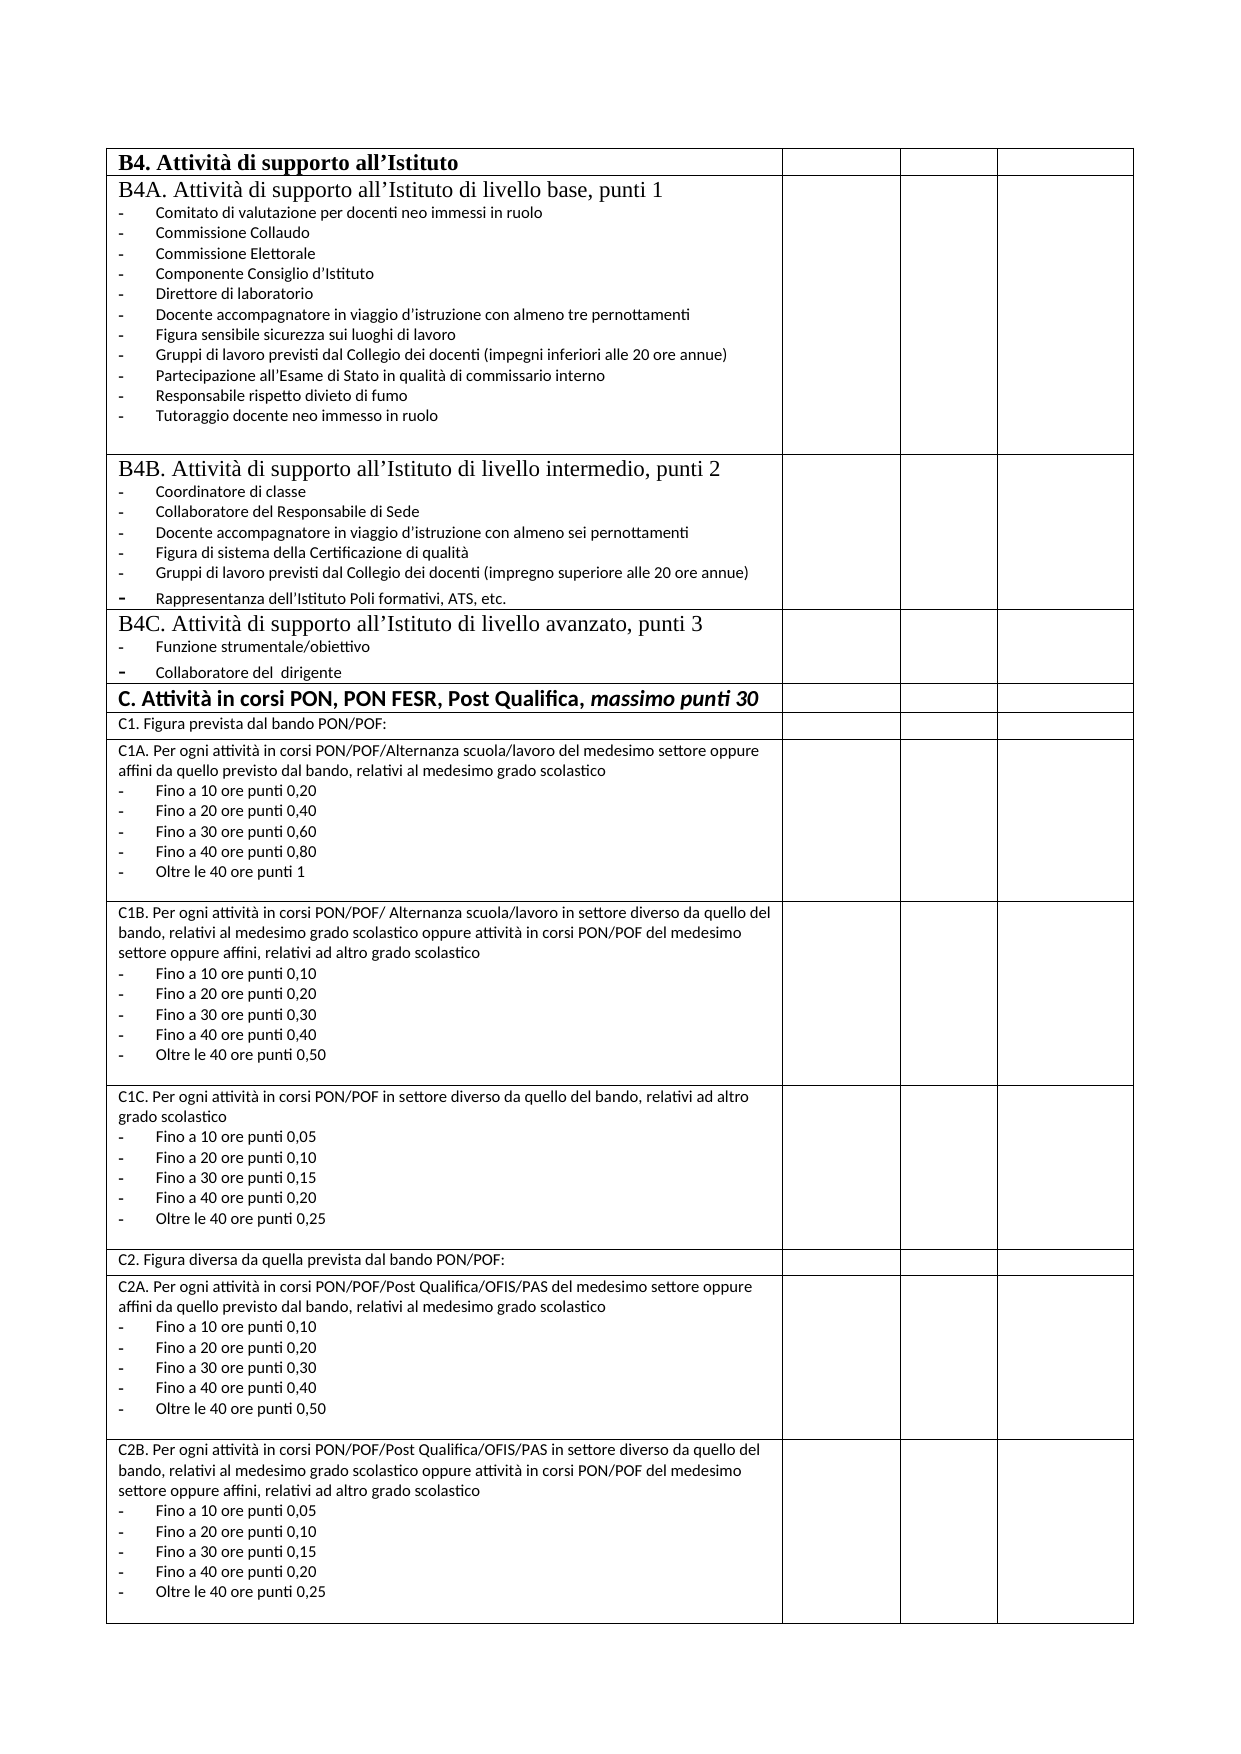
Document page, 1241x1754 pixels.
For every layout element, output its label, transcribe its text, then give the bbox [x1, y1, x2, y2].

table_cell [783, 684, 900, 712]
table_cell [901, 713, 997, 739]
table_cell [901, 176, 997, 454]
table_cell [998, 684, 1133, 712]
table_cell [783, 1250, 900, 1275]
table_cell C. Attività in corsi PON, PON FESR, Post Qualifica, massimo punti 30 [107, 684, 782, 712]
table_cell [998, 1440, 1133, 1622]
table_cell [901, 1440, 997, 1622]
table_cell [783, 149, 900, 175]
table_cell C2B. Per ogni attività in corsi PON/POF/Post Qualifica/OFIS/PAS in settore diverso da quello del bando, relativi al medesimo grado scolastico oppure attività in corsi PON/POF del medesimo settore oppure affini, relativi ad altro grado scolastico Fino a 10 ore punti 0,05 Fino a 20 ore punti 0,10 Fino a 30 ore punti 0,15 Fino a 40 ore punti 0,20 Oltre le 40 ore punti 0,25 [107, 1440, 782, 1622]
table_cell [783, 1086, 900, 1248]
table_cell [901, 455, 997, 609]
table_cell C2A. Per ogni attività in corsi PON/POF/Post Qualifica/OFIS/PAS del medesimo settore oppure affini da quello previsto dal bando, relativi al medesimo grado scolastico Fino a 10 ore punti 0,10 Fino a 20 ore punti 0,20 Fino a 30 ore punti 0,30 Fino a 40 ore punti 0,40 Oltre le 40 ore punti 0,50 [107, 1276, 782, 1438]
table_cell [998, 713, 1133, 739]
table_cell [783, 455, 900, 609]
table_cell [901, 1086, 997, 1248]
table_cell [998, 610, 1133, 683]
table_cell C2. Figura diversa da quella prevista dal bando PON/POF: [107, 1250, 782, 1275]
table_cell [783, 740, 900, 901]
table_cell B4B. Attività di supporto all’Istituto di livello intermedio, punti 2 Coordinatore di classe Collaboratore del Responsabile di Sede Docente accompagnatore in viaggio d’istruzione con almeno sei pernottamenti Figura di sistema della Certificazione di qualità Gruppi di lavoro previsti dal Collegio dei docenti (impregno superiore alle 20 ore annue) Rappresentanza dell’Istituto Poli formativi, ATS, etc. [107, 455, 782, 609]
table_cell [901, 740, 997, 901]
table_cell [783, 713, 900, 739]
table_cell C1A. Per ogni attività in corsi PON/POF/Alternanza scuola/lavoro del medesimo settore oppure affini da quello previsto dal bando, relativi al medesimo grado scolastico Fino a 10 ore punti 0,20 Fino a 20 ore punti 0,40 Fino a 30 ore punti 0,60 Fino a 40 ore punti 0,80 Oltre le 40 ore punti 1 [107, 740, 782, 901]
table_cell B4C. Attività di supporto all’Istituto di livello avanzato, punti 3 Funzione strumentale/obiettivo Collaboratore del dirigente [107, 610, 782, 683]
table_cell C1C. Per ogni attività in corsi PON/POF in settore diverso da quello del bando, relativi ad altro grado scolastico Fino a 10 ore punti 0,05 Fino a 20 ore punti 0,10 Fino a 30 ore punti 0,15 Fino a 40 ore punti 0,20 Oltre le 40 ore punti 0,25 [107, 1086, 782, 1248]
table_cell [998, 1276, 1133, 1438]
table_cell [998, 176, 1133, 454]
table_cell [783, 610, 900, 683]
table_cell [998, 149, 1133, 175]
table_cell C1B. Per ogni attività in corsi PON/POF/ Alternanza scuola/lavoro in settore diverso da quello del bando, relativi al medesimo grado scolastico oppure attività in corsi PON/POF del medesimo settore oppure affini, relativi ad altro grado scolastico Fino a 10 ore punti 0,10 Fino a 20 ore punti 0,20 Fino a 30 ore punti 0,30 Fino a 40 ore punti 0,40 Oltre le 40 ore punti 0,50 [107, 902, 782, 1085]
table_cell B4A. Attività di supporto all’Istituto di livello base, punti 1 Comitato di valutazione per docenti neo immessi in ruolo Commissione Collaudo Commissione Elettorale Componente Consiglio d’Istituto Direttore di laboratorio Docente accompagnatore in viaggio d’istruzione con almeno tre pernottamenti Figura sensibile sicurezza sui luoghi di lavoro Gruppi di lavoro previsti dal Collegio dei docenti (impegni inferiori alle 20 ore annue) Partecipazione all’Esame di Stato in qualità di commissario interno Responsabile rispetto divieto di fumo Tutoraggio docente neo immesso in ruolo [107, 176, 782, 454]
table_cell B4. Attività di supporto all’Istituto [107, 149, 782, 175]
table_cell [901, 149, 997, 175]
table_cell [901, 610, 997, 683]
table_cell [901, 902, 997, 1085]
table_cell [901, 1250, 997, 1275]
table_cell [998, 455, 1133, 609]
table_cell [783, 176, 900, 454]
table_cell [998, 740, 1133, 901]
table_cell [783, 902, 900, 1085]
table_cell [901, 1276, 997, 1438]
table_cell [998, 1250, 1133, 1275]
table_cell [998, 902, 1133, 1085]
table_cell [901, 684, 997, 712]
table_cell [783, 1440, 900, 1622]
table_cell [783, 1276, 900, 1438]
table_cell [998, 1086, 1133, 1248]
table_cell C1. Figura prevista dal bando PON/POF: [107, 713, 782, 739]
